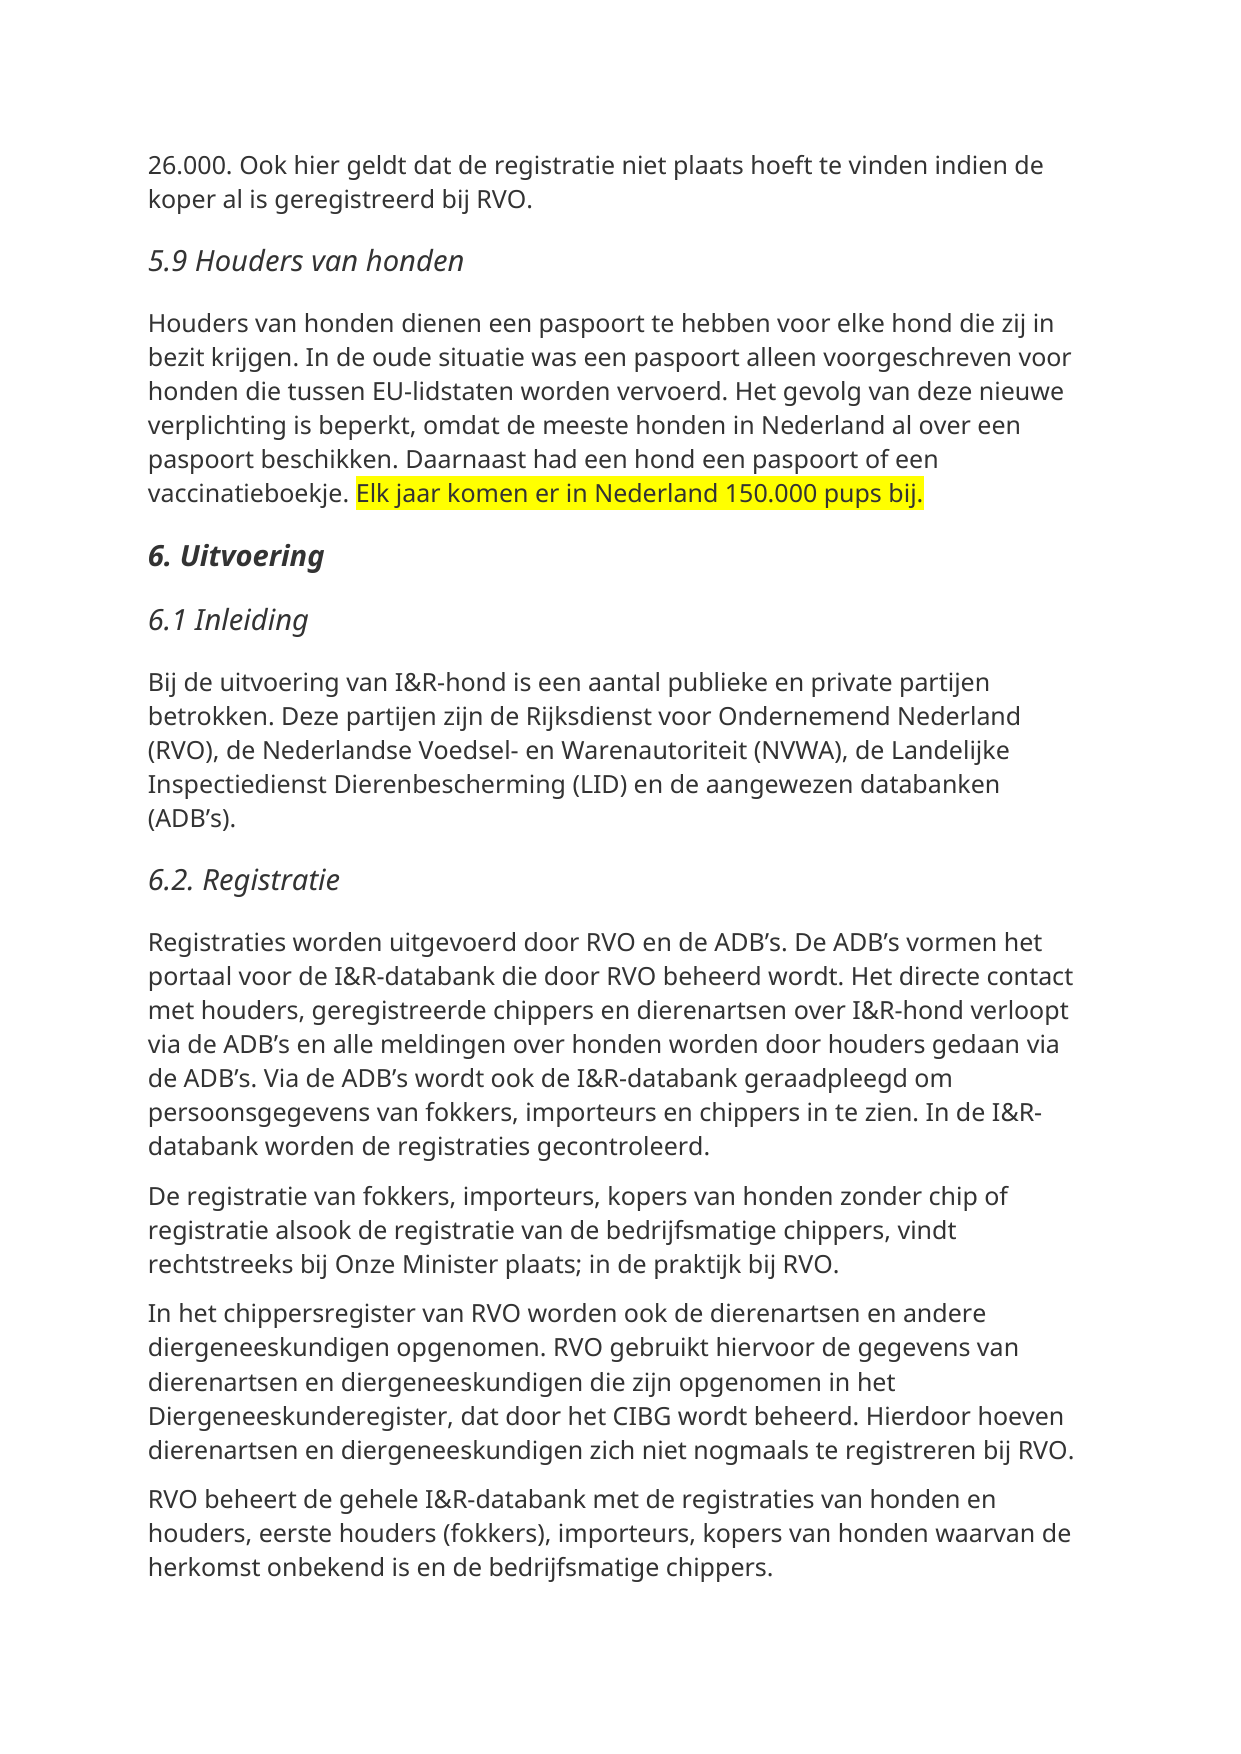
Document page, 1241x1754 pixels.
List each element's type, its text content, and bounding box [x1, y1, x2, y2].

text 6.1 Inleiding [148, 599, 1093, 639]
text In het chippersregister van RVO worden ook de dierenartsen en andere diergeneeskundigen opgenomen. RVO gebruikt hiervoor de gegevens van dierenartsen en diergeneeskundigen die zijn opgenomen in het Diergeneeskunderegister, dat door het CIBG wordt beheerd. Hierdoor hoeven dierenartsen en diergeneeskundigen zich niet nogmaals te registreren bij RVO. [148, 1296, 1093, 1466]
text Registraties worden uitgevoerd door RVO en de ADB’s. De ADB’s vormen het portaal voor de I&R-databank die door RVO beheerd wordt. Het directe contact met houders, geregistreerde chippers en dierenartsen over I&R-hond verloopt via de ADB’s en alle meldingen over honden worden door houders gedaan via de ADB’s. Via de ADB’s wordt ook de I&R-databank geraadpleegd om persoonsgegevens van fokkers, importeurs en chippers in te zien. In de I&R-databank worden de registraties gecontroleerd. [148, 924, 1093, 1163]
text 6.2. Registratie [148, 859, 1093, 899]
text De registratie van fokkers, importeurs, kopers van honden zonder chip of registratie alsook de registratie van de bedrijfsmatige chippers, vindt rechtstreeks bij Onze Minister plaats; in de praktijk bij RVO. [148, 1178, 1093, 1280]
text 6. Uitvoering [148, 535, 1093, 574]
text 5.9 Houders van honden [148, 241, 1093, 280]
text Houders van honden dienen een paspoort te hebben voor elke hond die zij in bezit krijgen. In de oude situatie was een paspoort alleen voorgeschreven voor honden die tussen EU-lidstaten worden vervoerd. Het gevolg van deze nieuwe verplichting is beperkt, omdat de meeste honden in Nederland al over een paspoort beschikken. Daarnaast had een hond een paspoort of een vaccinatieboekje. Elk jaar komen er in Nederland 150.000 pups bij. [148, 305, 1093, 510]
text Bij de uitvoering van I&R-hond is een aantal publieke en private partijen betrokken. Deze partijen zijn de Rijksdienst voor Ondernemend Nederland (RVO), de Nederlandse Voedsel- en Warenautoriteit (NVWA), de Landelijke Inspectiedienst Dierenbescherming (LID) en de aangewezen databanken (ADB’s). [148, 664, 1093, 834]
text RVO beheert de gehele I&R-databank met de registraties van honden en houders, eerste houders (fokkers), importeurs, kopers van honden waarvan de herkomst onbekend is en de bedrijfsmatige chippers. [148, 1482, 1093, 1584]
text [148, 148, 1093, 216]
